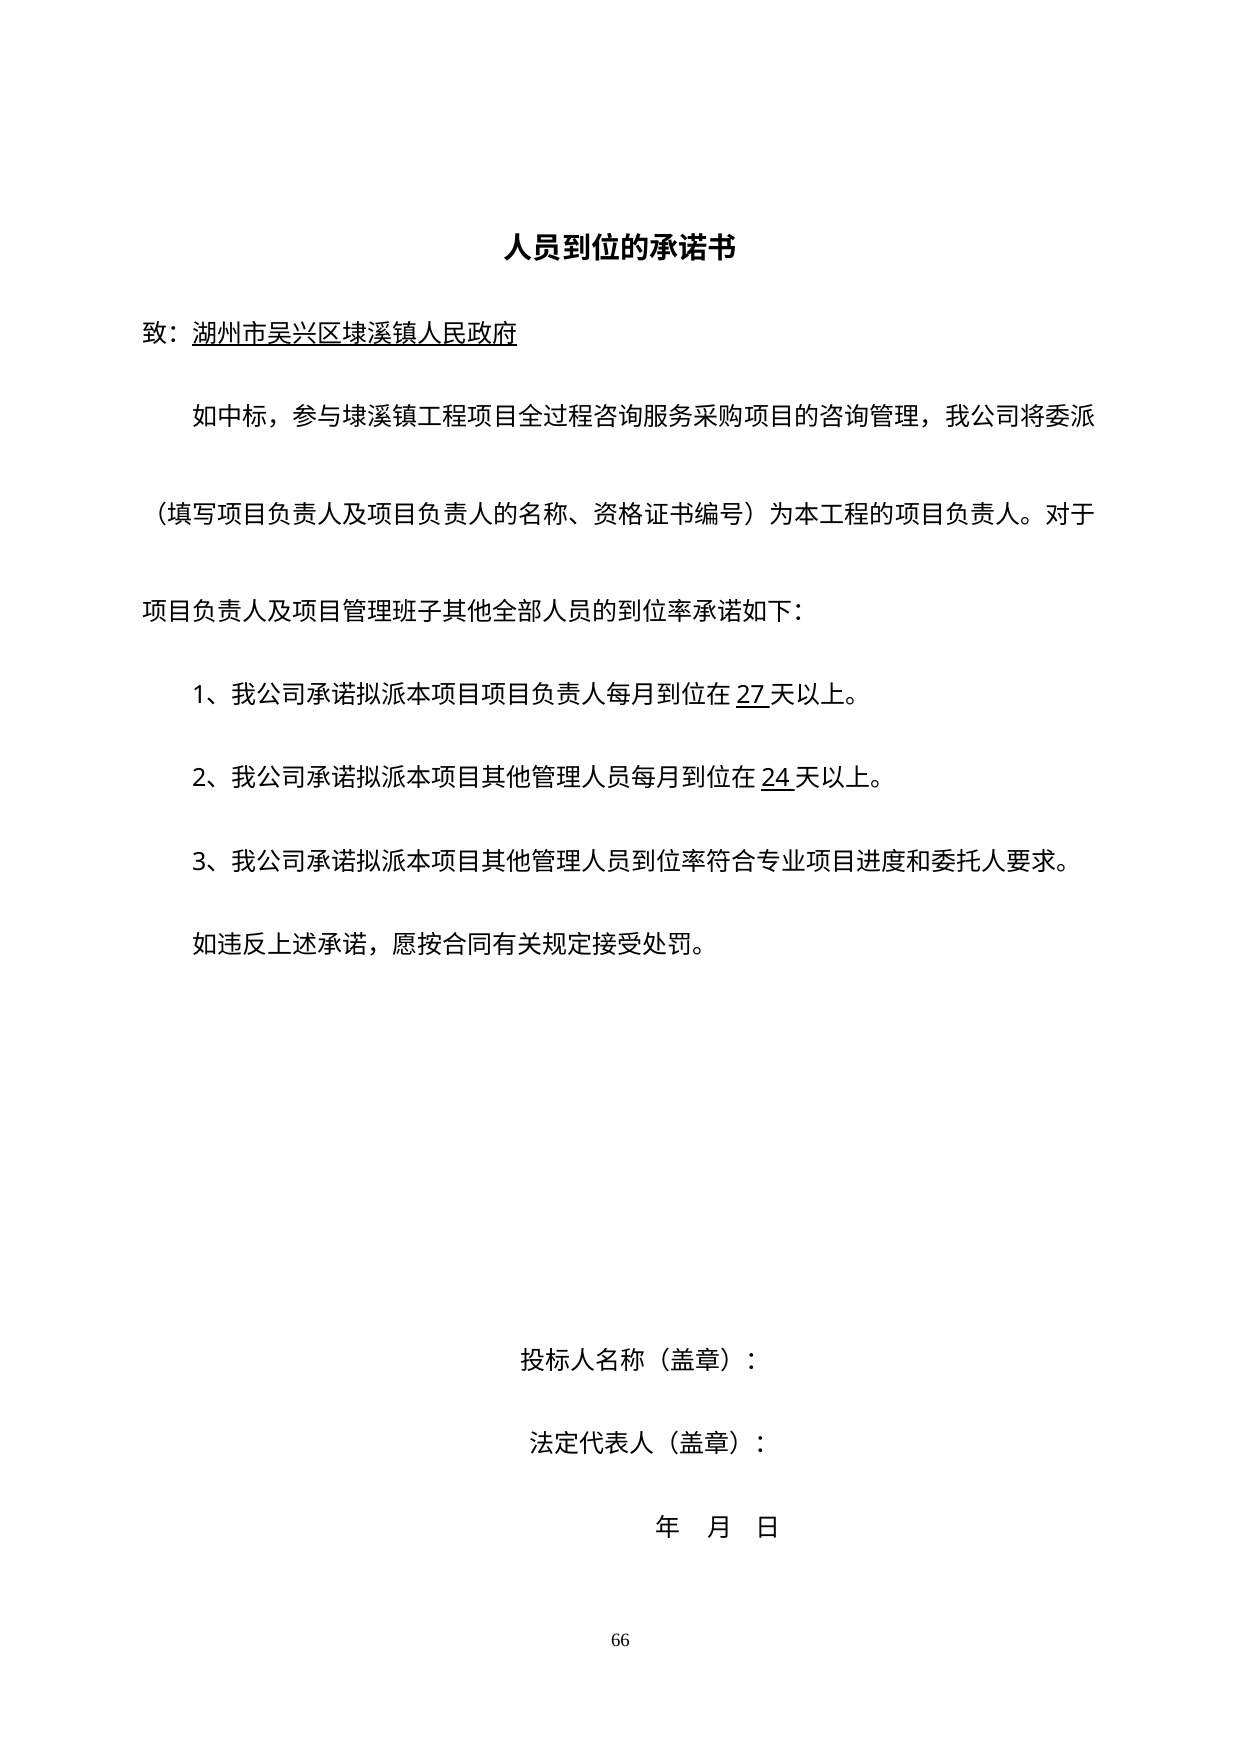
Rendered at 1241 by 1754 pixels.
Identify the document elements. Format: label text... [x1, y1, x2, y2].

text 人员到位的承诺书 [142, 213, 1098, 278]
text 投标人名称（盖章）： [142, 1326, 1098, 1391]
list 我公司承诺拟派本项目其他管理人员每月到位在24天以上。 [142, 743, 1098, 808]
text 如违反上述承诺，愿按合同有关规定接受处罚。 [192, 910, 1098, 975]
text 如中标，参与埭溪镇工程项目全过程咨询服务采购项目的咨询管理，我公司将委派 （填写项目负责人及项目负责人的名称、资格证书编号）为本工程的项目负责人。对于项目负责人及项目管理班子其他全部人员的到位率承诺如下： [142, 382, 1098, 642]
list 我公司承诺拟派本项目项目负责人每月到位在27天以上。 [142, 660, 1098, 725]
text 致：湖州市吴兴区埭溪镇人民政府 [142, 299, 1011, 364]
text 法定代表人（盖章）： [142, 1409, 1098, 1474]
text 3、我公司承诺拟派本项目其他管理人员到位率符合专业项目进度和委托人要求。 [142, 827, 1098, 892]
text 年 月 日 [142, 1493, 1098, 1558]
